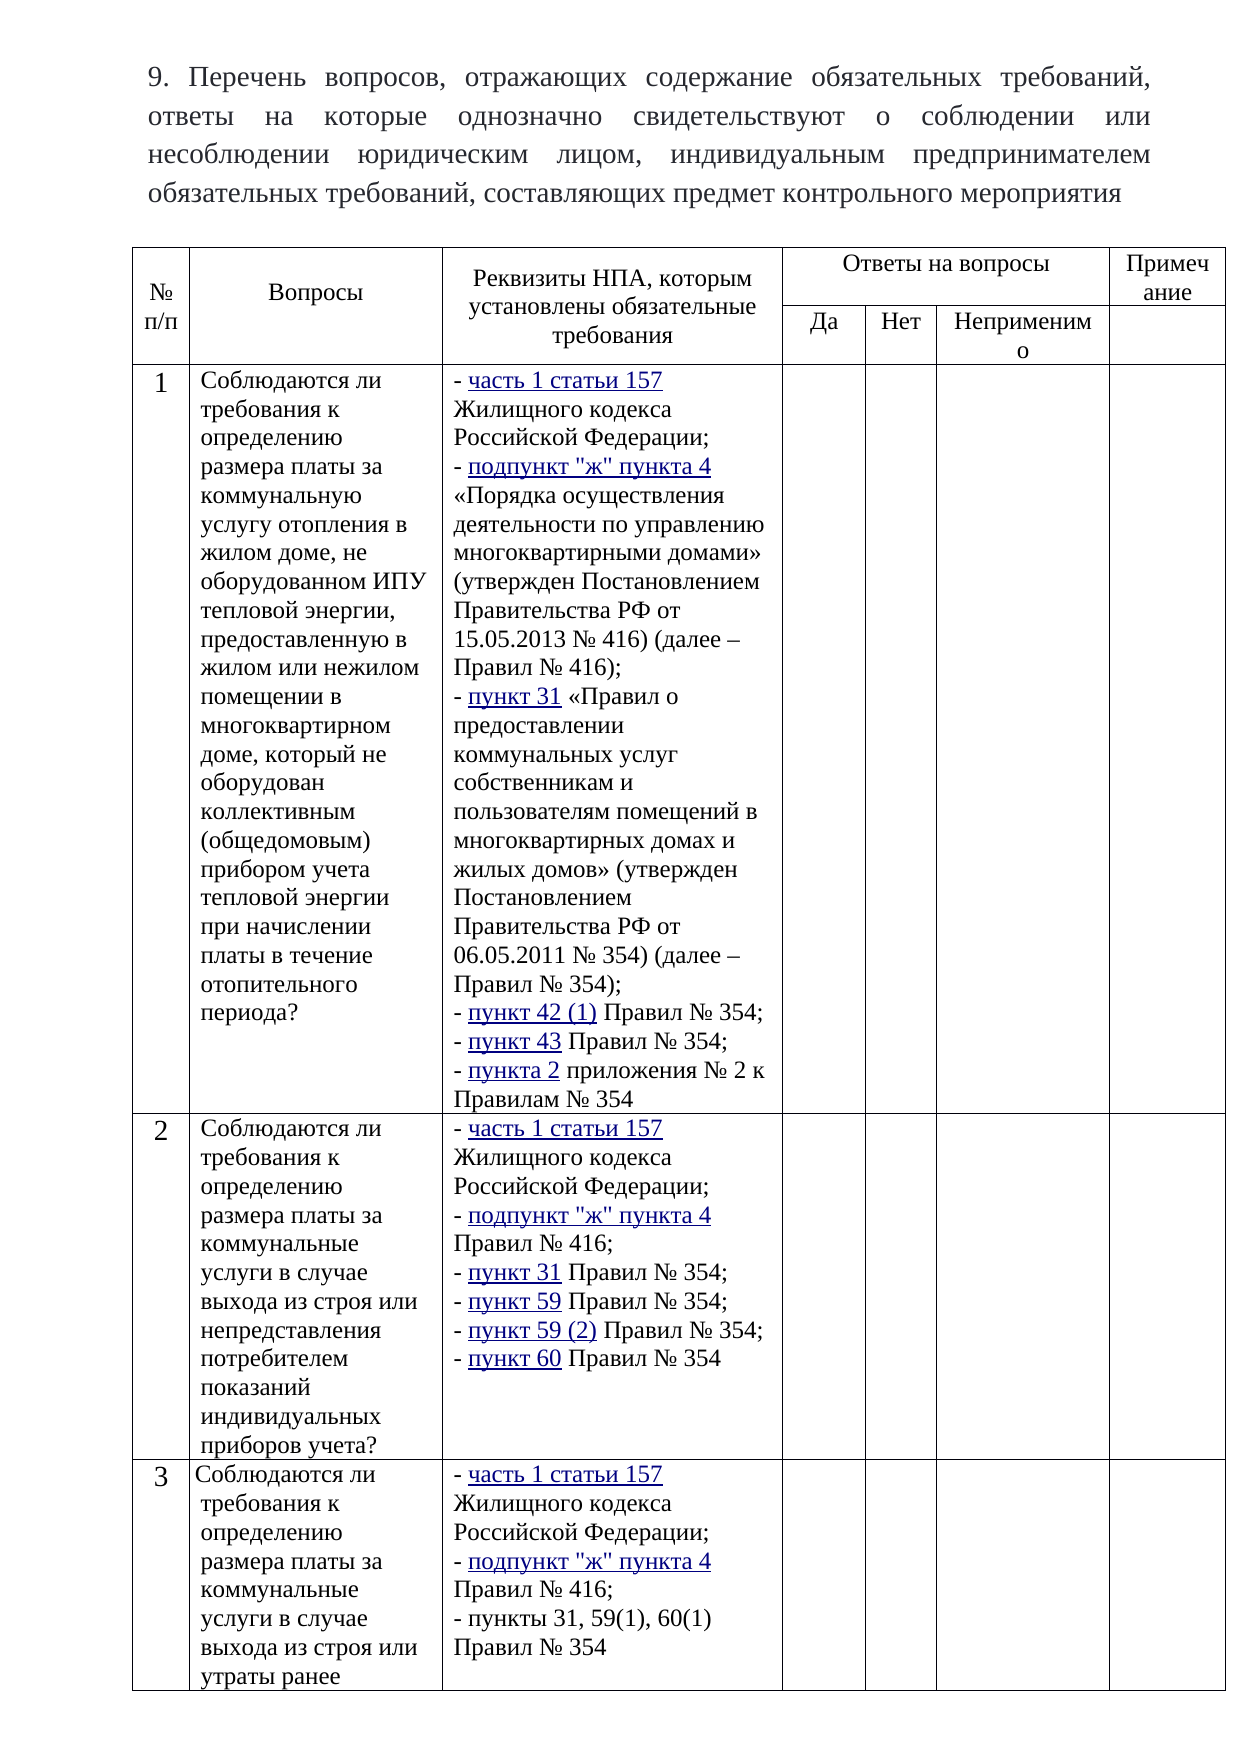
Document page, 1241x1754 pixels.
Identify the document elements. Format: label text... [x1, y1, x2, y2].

table_cell [1110, 1460, 1225, 1689]
table_cell Нет [866, 306, 936, 364]
table_cell 3 [133, 1460, 189, 1689]
table_cell - часть 1 статьи 157 Жилищного кодекса Российской Федерации; - подпункт "ж" пункта 4 Правил № 416; - пункт 31 Правил № 354; - пункт 59 Правил № 354; - пункт 59 (2) Правил № 354; - пункт 60 Правил № 354 [443, 1114, 782, 1458]
table_header Вопросы [190, 248, 442, 364]
table_cell Соблюдаются ли требования к определению размера платы за коммунальную услугу отопления в жилом доме, не оборудованном ИПУ тепловой энергии, предоставленную в жилом или нежилом помещении в многоквартирном доме, который не оборудован коллективным (общедомовым) прибором учета тепловой энергии при начислении платы в течение отопительного периода? [190, 365, 442, 1112]
table_cell [866, 1114, 936, 1458]
table_cell [937, 365, 1109, 1112]
table_cell Неприменимо [937, 306, 1109, 364]
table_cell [443, 1460, 782, 1689]
table_cell [866, 1460, 936, 1689]
table_cell [1110, 1114, 1225, 1458]
table_cell [783, 365, 865, 1112]
table_header Ответы на вопросы [783, 248, 1109, 305]
table_cell Да [783, 306, 865, 364]
table_header Реквизиты НПА, которым установлены обязательные требования [443, 248, 782, 364]
table_cell Соблюдаются ли требования к определению размера платы за коммунальные услуги в случае выхода из строя или непредставления потребителем показаний индивидуальных приборов учета? [190, 1114, 442, 1458]
table_cell [937, 1114, 1109, 1458]
table_header № п/п [133, 248, 189, 364]
table_cell [783, 1114, 865, 1458]
subtitle 9. Перечень вопросов, отражающих содержание обязательных требований, ответы на которые однозначно свидетельствуют о соблюдении или несоблюдении юридическим лицом, индивидуальным предпринимателем обязательных требований, составляющих предмет контрольного мероприятия [148, 59, 1152, 208]
table_cell - часть 1 статьи 157 Жилищного кодекса Российской Федерации; - подпункт "ж" пункта 4 «Порядка осуществления деятельности по управлению многоквартирными домами» (утвержден Постановлением Правительства РФ от 15.05.2013 № 416) (далее – Правил № 416); - пункт 31 «Правил о предоставлении коммунальных услуг собственникам и пользователям помещений в многоквартирных домах и жилых домов» (утвержден Постановлением Правительства РФ от 06.05.2011 № 354) (далее – Правил № 354); - пункт 42 (1) Правил № 354; - пункт 43 Правил № 354; - пункта 2 приложения № 2 к Правилам № 354 [443, 365, 782, 1112]
table_header Примечание [1110, 248, 1225, 305]
table_cell [1110, 365, 1225, 1112]
table_cell 2 [133, 1114, 189, 1458]
table_cell [1110, 306, 1225, 364]
table_cell [866, 365, 936, 1112]
table_cell [937, 1460, 1109, 1689]
table_cell [783, 1460, 865, 1689]
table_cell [190, 1460, 442, 1689]
table_cell 1 [133, 365, 189, 1112]
